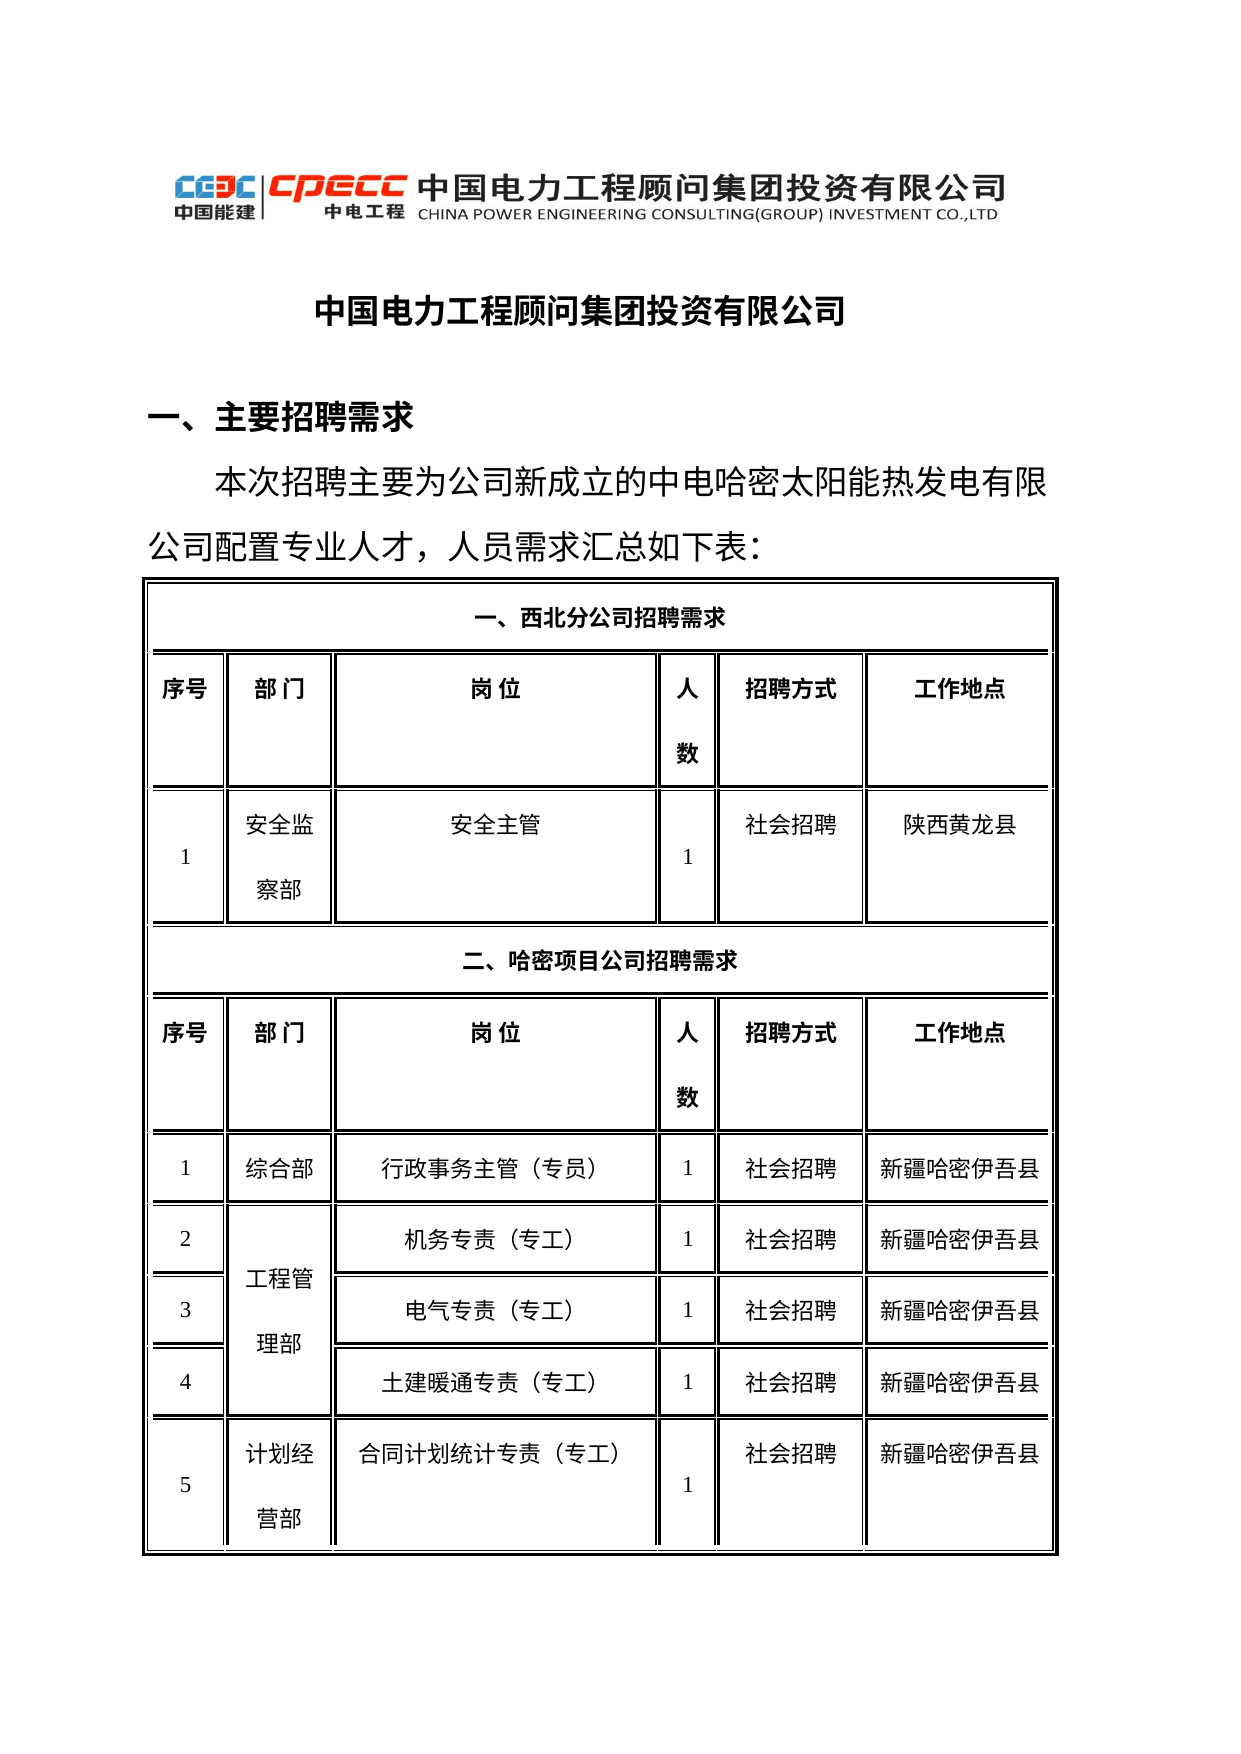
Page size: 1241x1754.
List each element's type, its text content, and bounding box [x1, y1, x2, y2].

picture [175, 151, 1041, 262]
table_cell 新疆哈密伊吾县 [865, 1342, 1055, 1413]
table_cell 人数 [661, 655, 714, 785]
table_cell 陕西黄龙县 [865, 785, 1055, 921]
table_cell 1 [661, 1206, 714, 1271]
table_cell 二、哈密项目公司招聘需求 [145, 921, 1055, 992]
table_cell 新疆哈密伊吾县 [865, 1200, 1055, 1271]
table_cell 安全主管 [337, 791, 655, 921]
table_cell 新疆哈密伊吾县 [865, 1129, 1055, 1200]
table_cell 1 [145, 1129, 226, 1200]
text 本次招聘主要为公司新成立的中电哈密太阳能热发电有限公司配置专业人才，人员需求汇总如下表： [148, 447, 1053, 577]
table_cell 社会招聘 [720, 1206, 862, 1271]
table_cell 行政事务主管（专员） [337, 1135, 655, 1200]
table_cell 1 [658, 1414, 717, 1550]
table_cell 序号 [145, 992, 226, 1128]
text 中国电力工程顾问集团投资有限公司 [148, 277, 1053, 342]
table_cell 部 门 [229, 999, 330, 1128]
table_cell 社会招聘 [720, 1349, 862, 1413]
table_cell 计划经营部 [226, 1414, 333, 1550]
table_cell 人数 [661, 999, 714, 1128]
table_cell 1 [661, 1349, 714, 1413]
table_cell 序号 [145, 649, 226, 785]
table_cell 新疆哈密伊吾县 [865, 1271, 1055, 1342]
table_cell 岗 位 [337, 999, 655, 1128]
table_cell 社会招聘 [720, 1135, 862, 1200]
table_cell 部 门 [229, 655, 330, 785]
table_cell 工作地点 [865, 992, 1055, 1128]
table_header 一、西北分公司招聘需求 [148, 584, 1052, 648]
text 一、主要招聘需求 [148, 382, 1053, 447]
table_cell 合同计划统计专责（专工） [334, 1414, 658, 1550]
table_cell 1 [661, 1135, 714, 1200]
table_cell 岗 位 [337, 655, 655, 785]
table_cell 社会招聘 [720, 1277, 862, 1342]
table_cell 3 [145, 1271, 226, 1342]
table_cell 机务专责（专工） [337, 1206, 655, 1271]
table_cell 2 [145, 1200, 226, 1271]
table_cell 4 [145, 1342, 226, 1413]
table_cell 1 [145, 785, 226, 921]
table_cell 安全监察部 [229, 791, 330, 921]
table_cell 工程管理部 [229, 1206, 330, 1413]
table_cell 招聘方式 [720, 999, 862, 1128]
table_cell 电气专责（专工） [337, 1277, 655, 1342]
table_cell 1 [661, 791, 714, 921]
table_cell 综合部 [229, 1135, 330, 1200]
table_cell 土建暖通专责（专工） [337, 1349, 655, 1413]
table_cell 招聘方式 [720, 655, 862, 785]
table_cell 社会招聘 [717, 1414, 865, 1550]
table_cell 新疆哈密伊吾县 [865, 1414, 1055, 1550]
table_cell 1 [661, 1277, 714, 1342]
table_cell 5 [145, 1414, 226, 1550]
table_cell 社会招聘 [720, 791, 862, 921]
table_cell 工作地点 [865, 649, 1055, 785]
